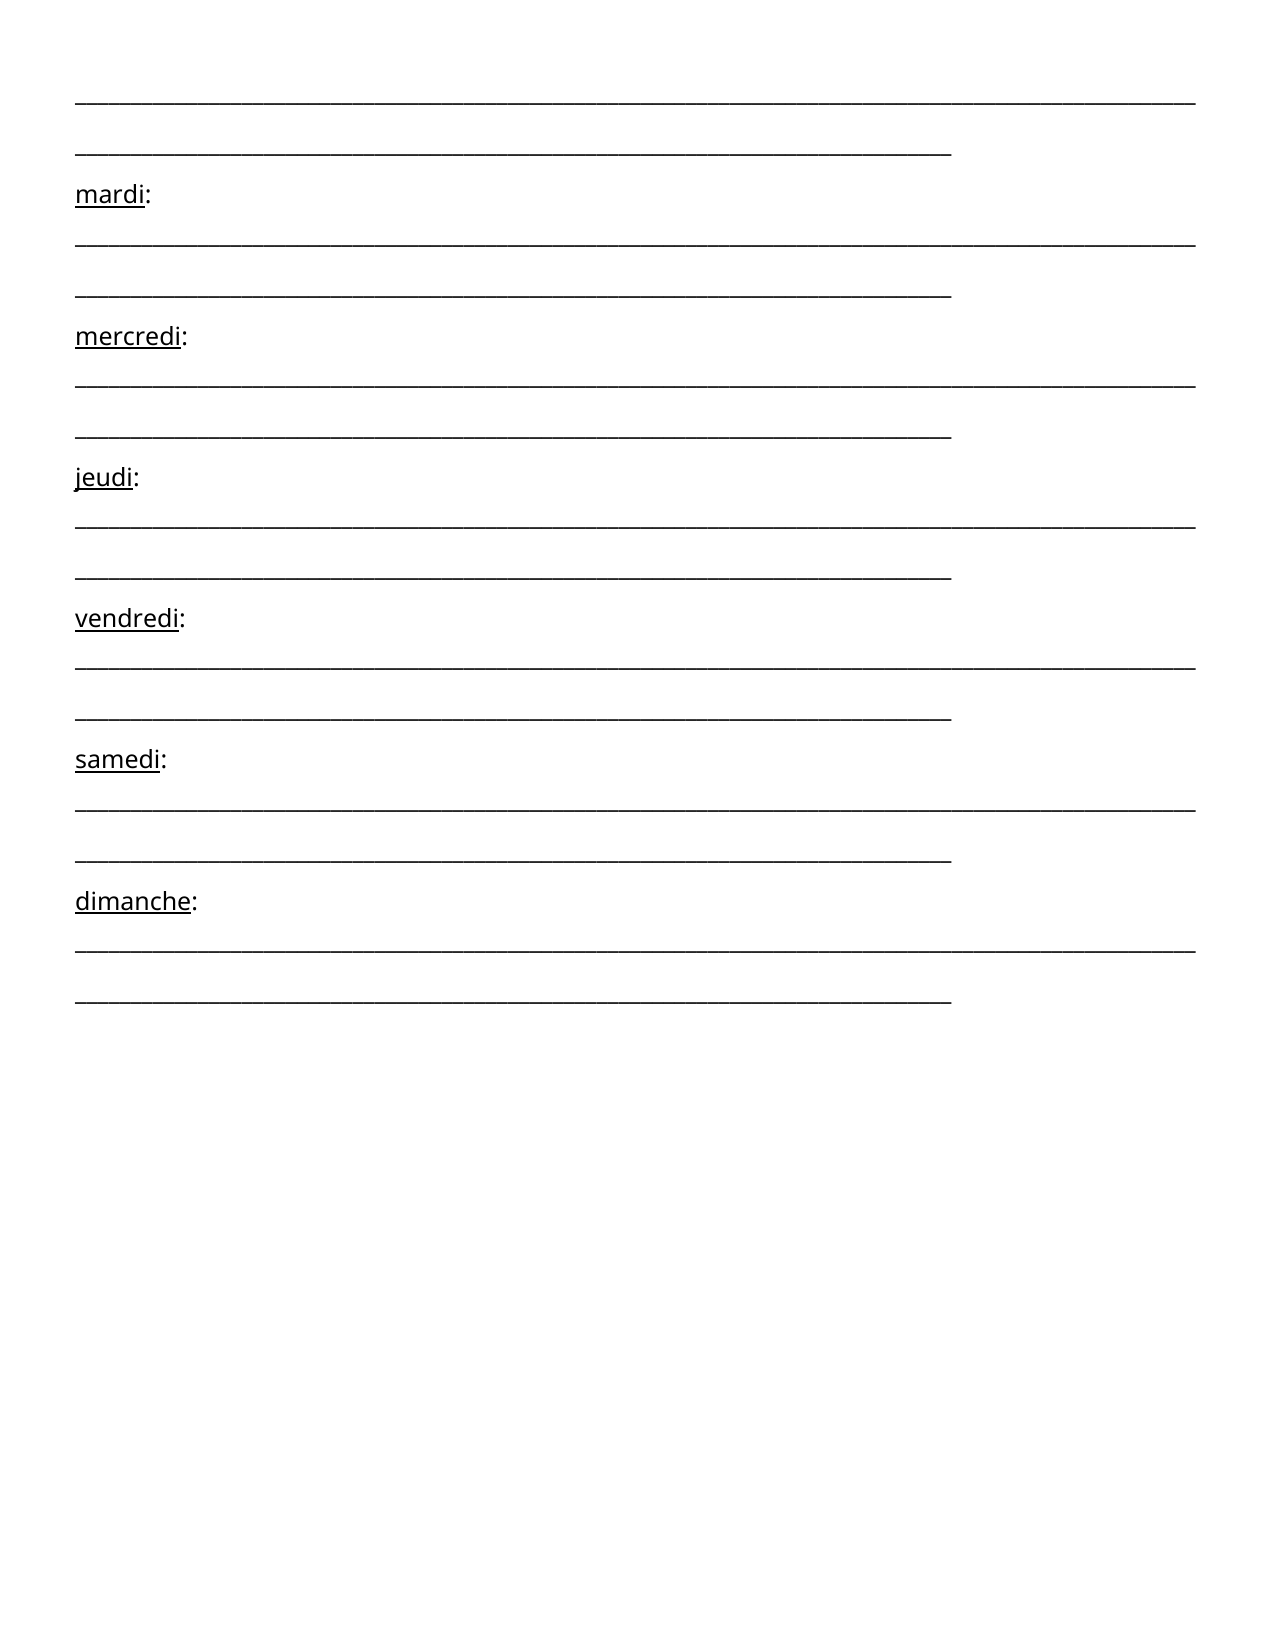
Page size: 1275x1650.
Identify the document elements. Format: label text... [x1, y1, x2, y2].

text dimanche: [75, 883, 1200, 917]
text ____________________________________________________________________________________________________________________________________________________________________________________ [75, 216, 1200, 301]
text ____________________________________________________________________________________________________________________________________________________________________________________ [75, 640, 1200, 725]
text mercredi: [75, 318, 1200, 352]
text ____________________________________________________________________________________________________________________________________________________________________________________ [75, 922, 1200, 1008]
text vendredi: [75, 601, 1200, 635]
text samedi: [75, 742, 1200, 776]
text ____________________________________________________________________________________________________________________________________________________________________________________ [75, 357, 1200, 443]
text ____________________________________________________________________________________________________________________________________________________________________________________ [75, 499, 1200, 584]
text mardi: [75, 177, 1200, 211]
text ____________________________________________________________________________________________________________________________________________________________________________________ [75, 781, 1200, 866]
text ____________________________________________________________________________________________________________________________________________________________________________________ [75, 75, 1200, 160]
text jeudi: [75, 459, 1200, 494]
